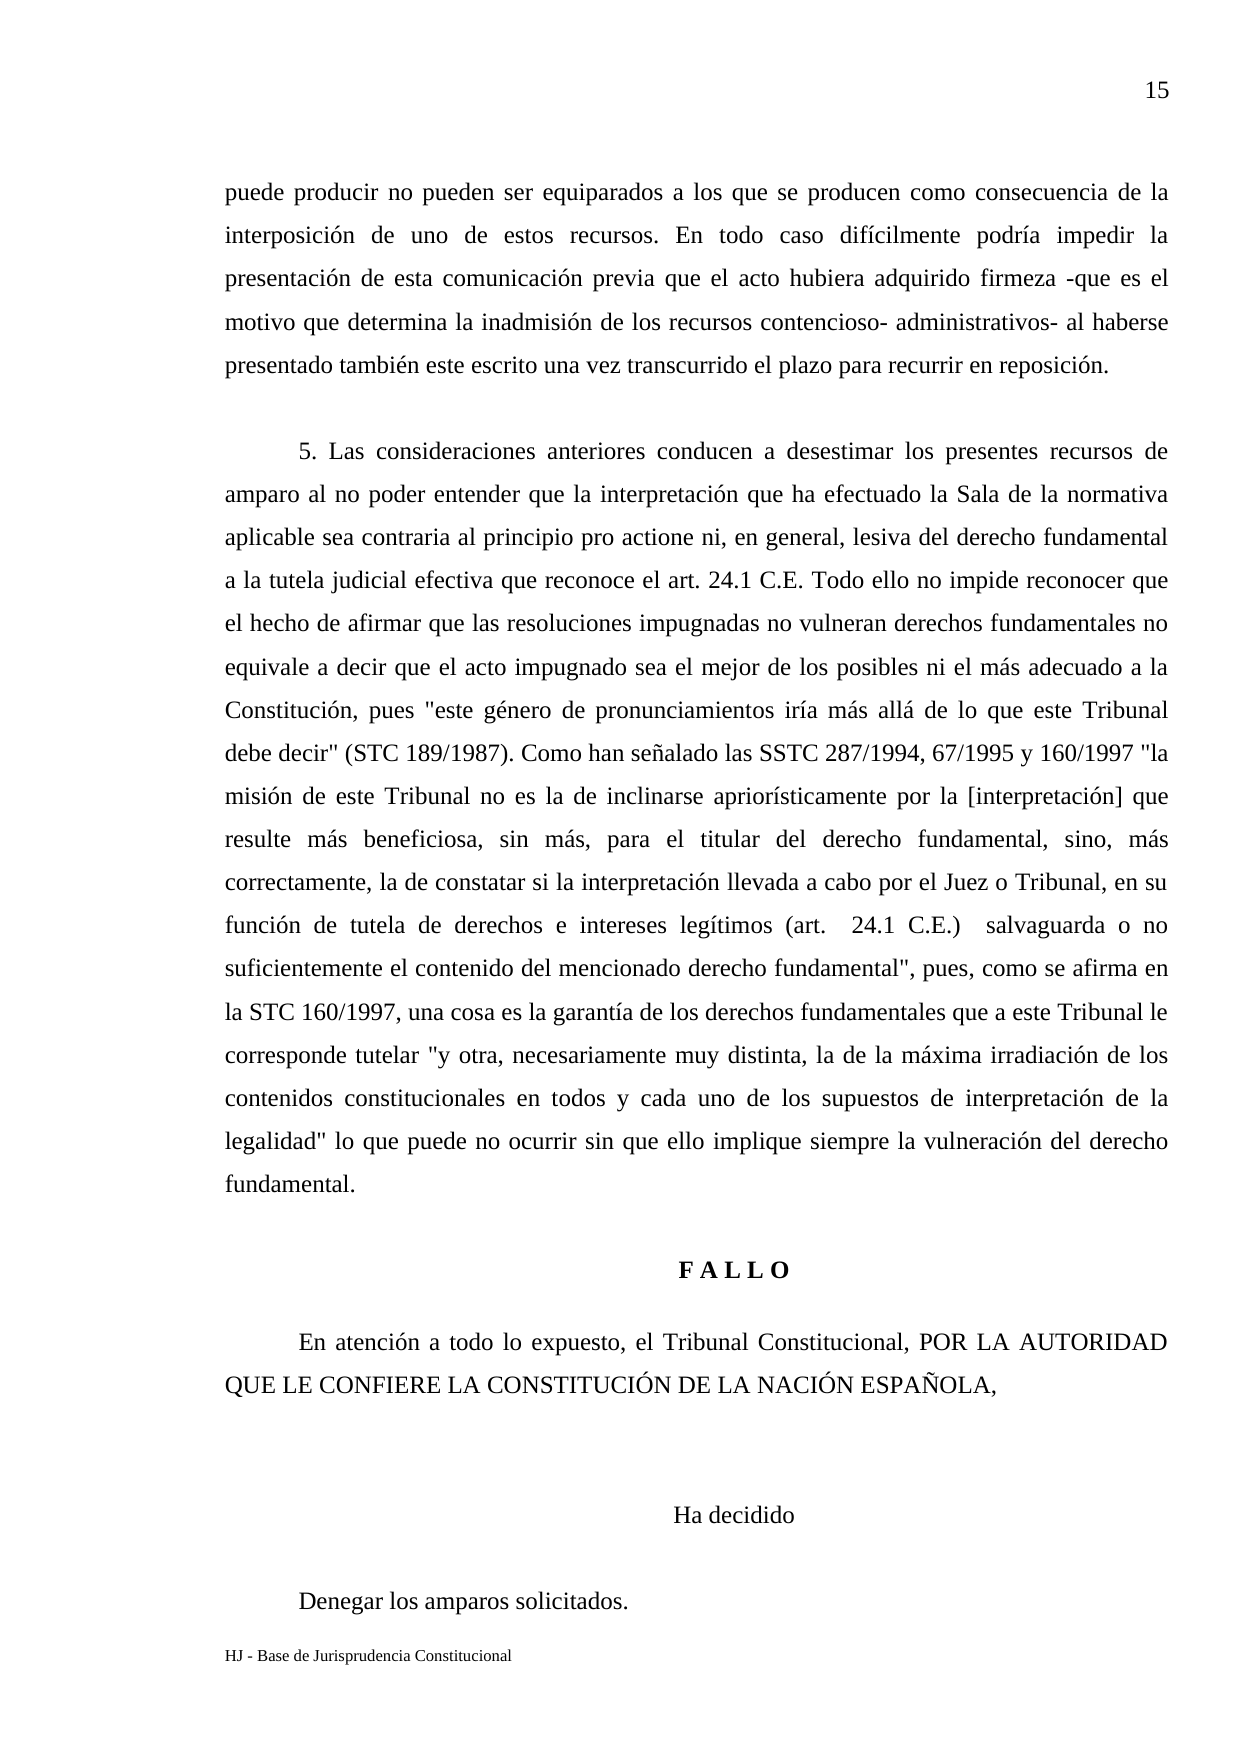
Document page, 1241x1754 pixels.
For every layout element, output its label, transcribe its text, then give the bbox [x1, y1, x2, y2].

text Ha decidido [224, 1500, 1169, 1528]
text Denegar los amparos solicitados. [224, 1586, 1169, 1615]
text En atención a todo lo expuesto, el Tribunal Constitucional, POR LA AUTORIDAD QUE LE CONFIERE LA CONSTITUCIÓN DE LA NACIÓN ESPAÑOLA, [224, 1327, 1169, 1399]
subtitle F A L L O [224, 1255, 1169, 1284]
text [224, 177, 1169, 378]
text 5. Las consideraciones anteriores conducen a desestimar los presentes recursos de amparo al no poder entender que la interpretación que ha efectuado la Sala de la normativa aplicable sea contraria al principio pro actione ni, en general, lesiva del derecho fundamental a la tutela judicial efectiva que reconoce el art. 24.1 C.E. Todo ello no impide reconocer que el hecho de afirmar que las resoluciones impugnadas no vulneran derechos fundamentales no equivale a decir que el acto impugnado sea el mejor de los posibles ni el más adecuado a la Constitución, pues "este género de pronunciamientos iría más allá de lo que este Tribunal debe decir" (STC 189/1987). Como han señalado las SSTC 287/1994, 67/1995 y 160/1997 "la misión de este Tribunal no es la de inclinarse apriorísticamente por la [interpretación] que resulte más beneficiosa, sin más, para el titular del derecho fundamental, sino, más correctamente, la de constatar si la interpretación llevada a cabo por el Juez o Tribunal, en su función de tutela de derechos e intereses legítimos (art. 24.1 C.E.) salvaguarda o no suficientemente el contenido del mencionado derecho fundamental", pues, como se afirma en la STC 160/1997, una cosa es la garantía de los derechos fundamentales que a este Tribunal le corresponde tutelar "y otra, necesariamente muy distinta, la de la máxima irradiación de los contenidos constitucionales en todos y cada uno de los supuestos de interpretación de la legalidad" lo que puede no ocurrir sin que ello implique siempre la vulneración del derecho fundamental. [224, 436, 1169, 1198]
